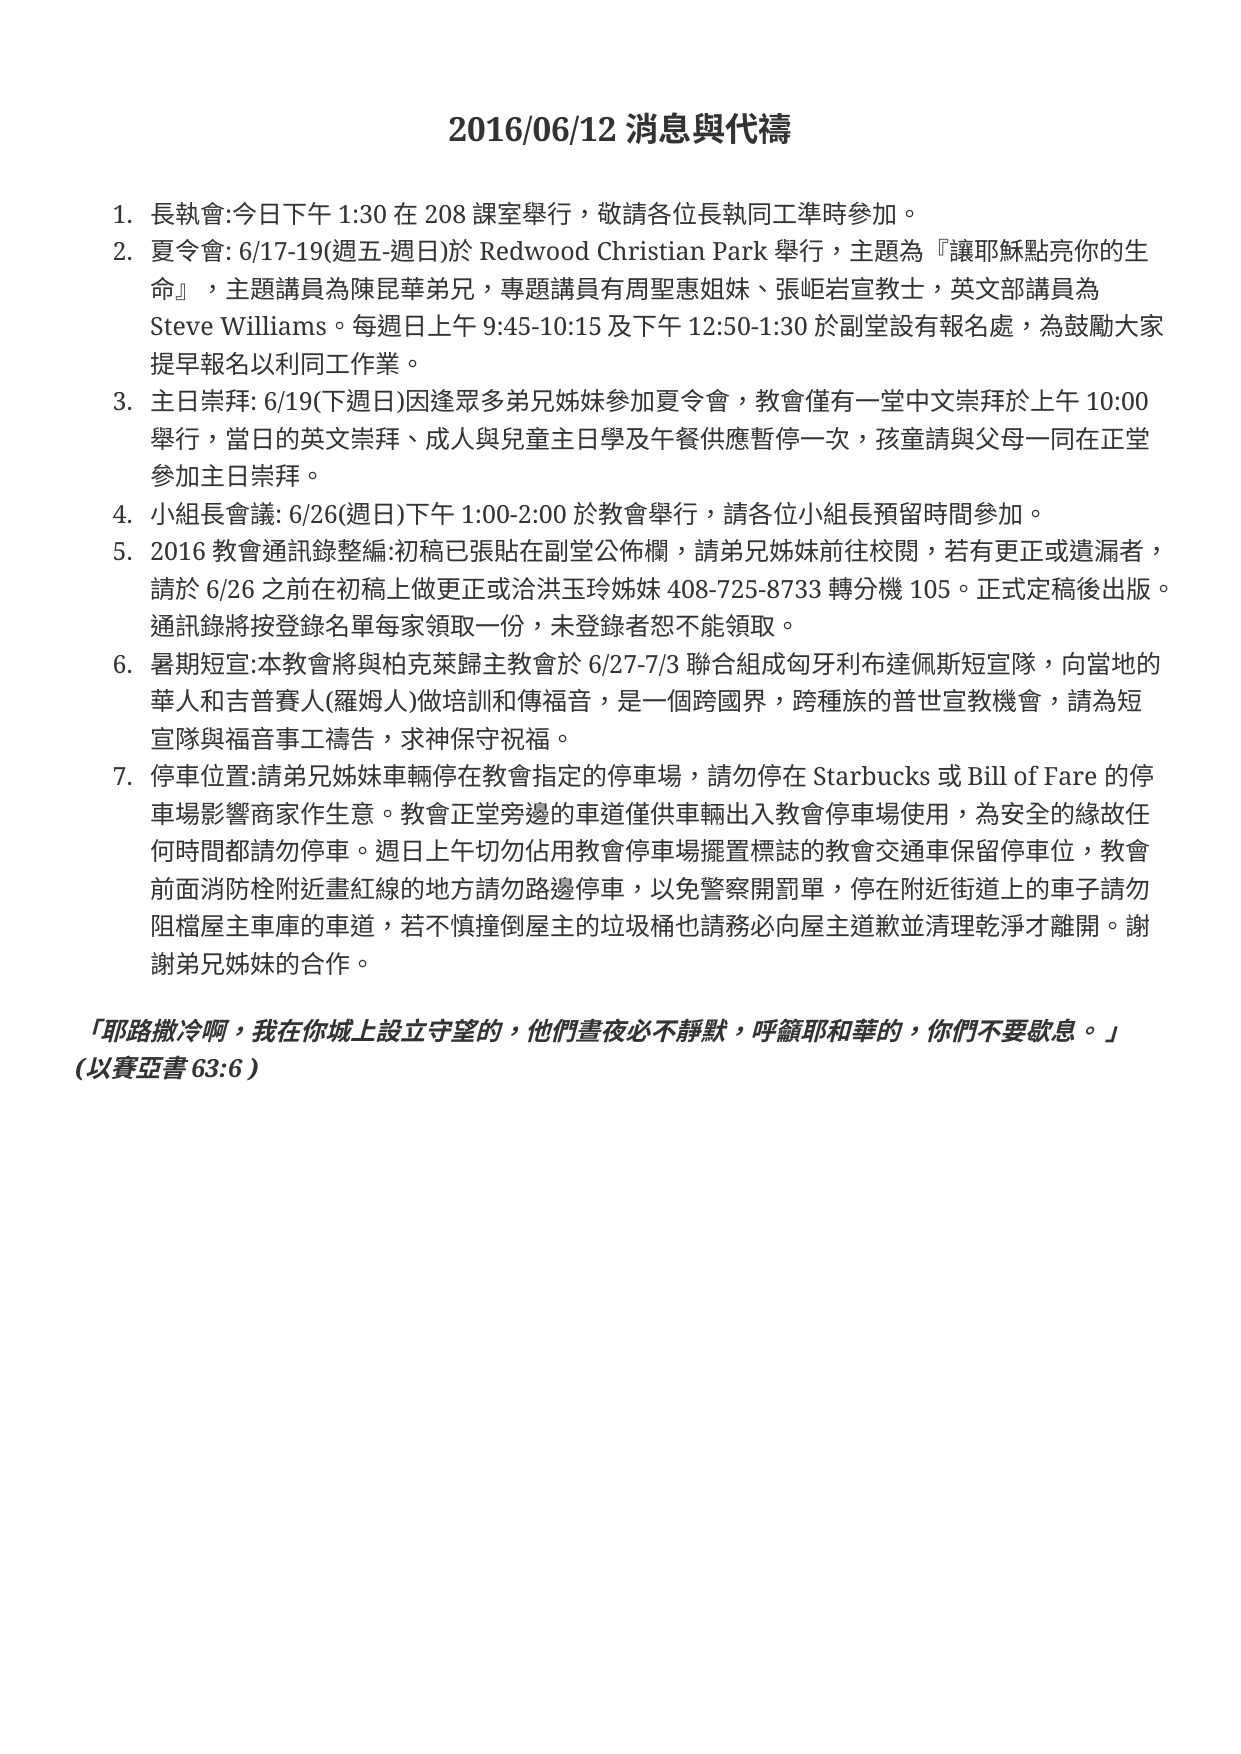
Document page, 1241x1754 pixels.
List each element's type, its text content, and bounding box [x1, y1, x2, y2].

list 夏令會: 6/17-19(週五-週日)於 Redwood Christian Park 舉行，主題為『讓耶穌點亮你的生命』，主題講員為陳昆華弟兄，專題講員有周聖惠姐妹、張岠岩宣教士，英文部講員為 Steve Williams。每週日上午 9:45-10:15及下午 12:50-1:30 於副堂設有報名處，為鼓勵大家提早報名以利同工作業。 [112, 231, 1165, 381]
list 暑期短宣:本教會將與柏克萊歸主教會於 6/27-7/3 聯合組成匈牙利布達佩斯短宣隊，向當地的華人和吉普賽人(羅姆人)做培訓和傳福音，是一個跨國界，跨種族的普世宣教機會，請為短宣隊與福音事工禱告，求神保守祝福。 [112, 644, 1165, 756]
text 「耶路撒冷啊，我在你城上設立守望的，他們晝夜必不靜默，呼籲耶和華的，你們不要歇息。 」(以賽亞書 63:6 ) [75, 1010, 1165, 1085]
list 小組長會議: 6/26(週日)下午 1:00-2:00 於教會舉行，請各位小組長預留時間參加。 [112, 494, 1165, 531]
list 主日崇拜: 6/19(下週日)因逢眾多弟兄姊妹參加夏令會，教會僅有一堂中文崇拜於上午 10:00 舉行，當日的英文崇拜、成人與兒童主日學及午餐供應暫停一次，孩童請與父母一同在正堂參加主日崇拜。 [112, 381, 1165, 494]
list 2016 教會通訊錄整編:初稿已張貼在副堂公佈欄，請弟兄姊妹前往校閱，若有更正或遺漏者，請於 6/26 之前在初稿上做更正或洽洪玉玲姊妹 408-725-8733 轉分機 105。正式定稿後出版。通訊錄將按登錄名單每家領取一份，未登錄者恕不能領取。 [112, 531, 1165, 644]
list 長執會:今日下午 1:30 在 208 課室舉行，敬請各位長執同工準時參加。 [112, 194, 1165, 231]
text 2016/06/12 消息與代禱 [75, 89, 1165, 164]
list 停車位置:請弟兄姊妹車輛停在教會指定的停車場，請勿停在 Starbucks 或Bill of Fare 的停車場影響商家作生意。教會正堂旁邊的車道僅供車輛出入教會停車場使用，為安全的緣故任何時間都請勿停車。週日上午切勿佔用教會停車場擺置標誌的教會交通車保留停車位，教會前面消防栓附近畫紅線的地方請勿路邊停車，以免警察開罰單，停在附近街道上的車子請勿阻檔屋主車庫的車道，若不慎撞倒屋主的垃圾桶也請務必向屋主道歉並清理乾淨才離開。謝謝弟兄姊妹的合作。 [112, 756, 1165, 981]
